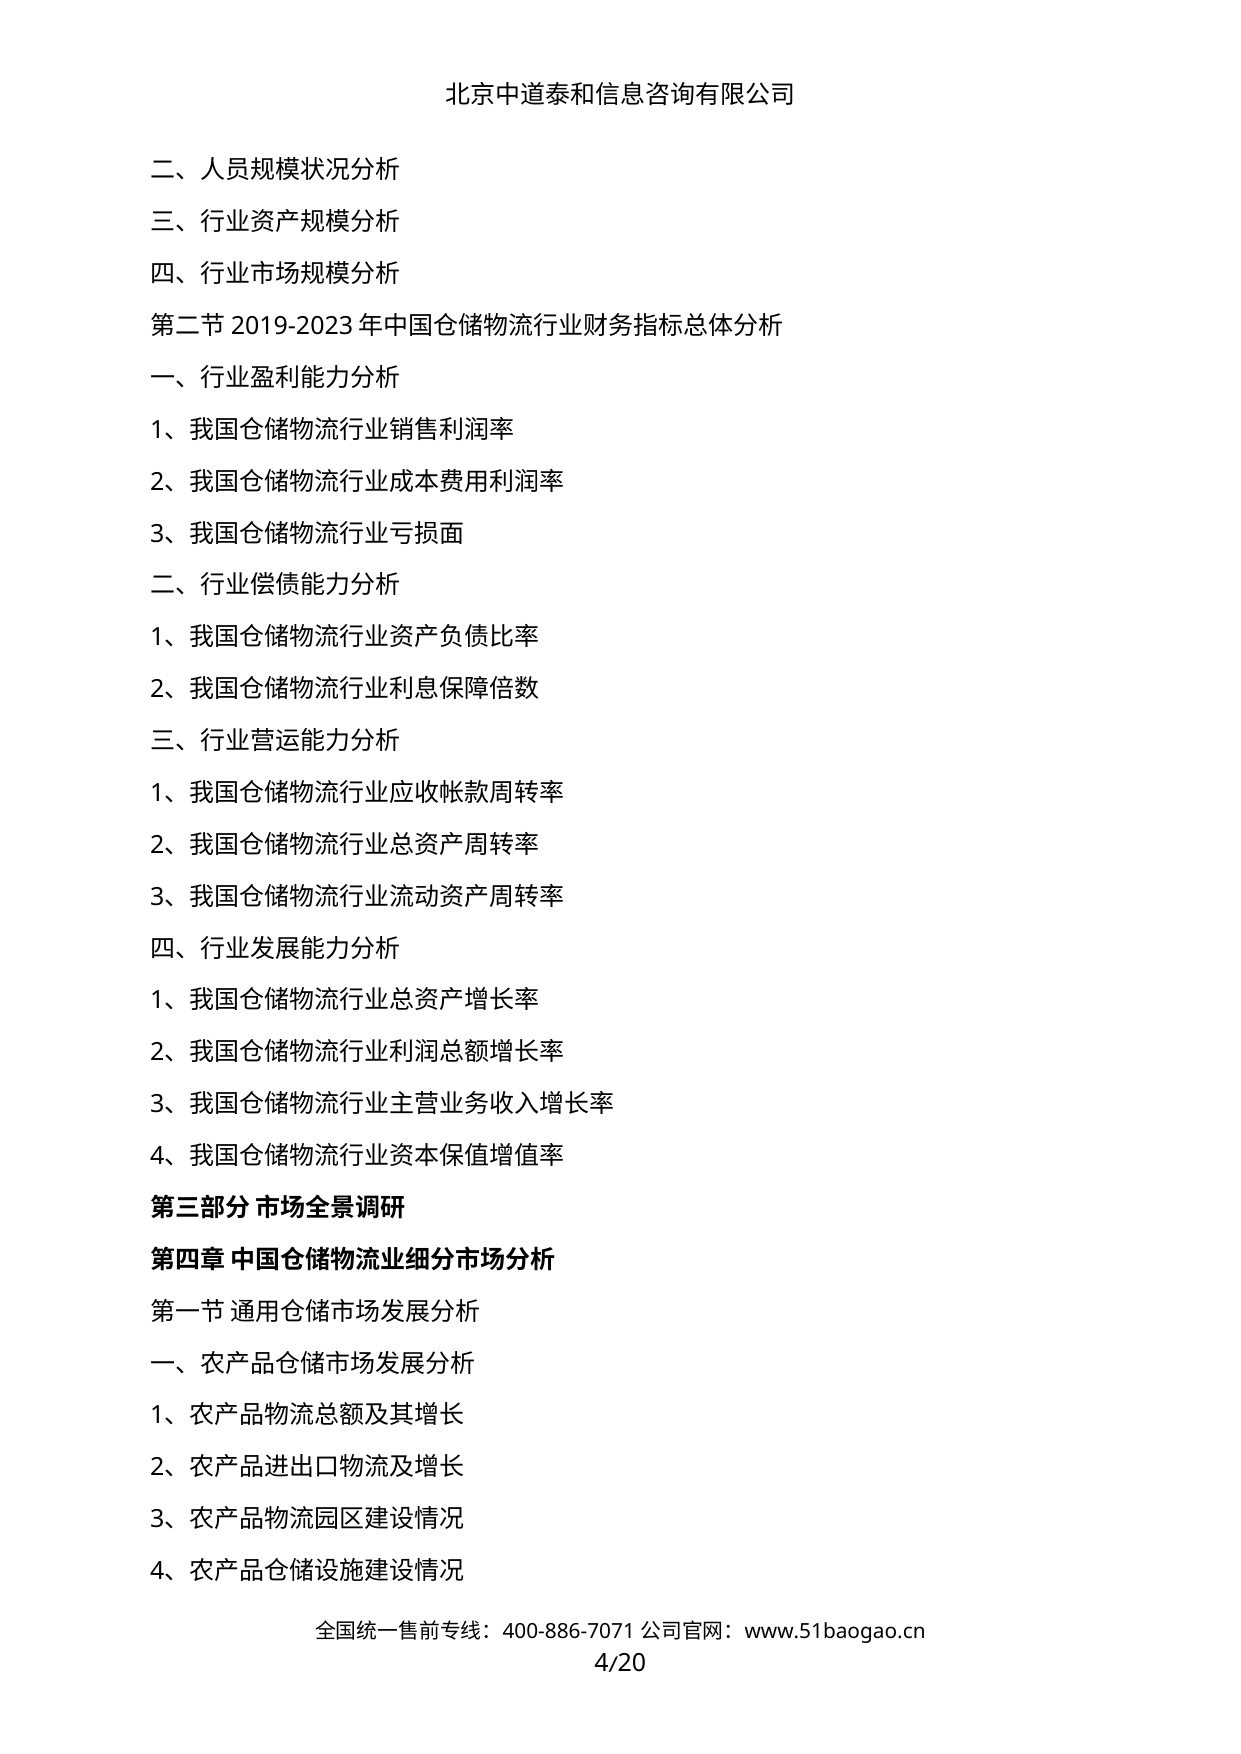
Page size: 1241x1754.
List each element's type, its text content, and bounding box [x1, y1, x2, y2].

text 3、我国仓储物流行业亏损面 [150, 513, 1090, 549]
text 2、我国仓储物流行业总资产周转率 [150, 824, 1090, 861]
text 1、我国仓储物流行业应收帐款周转率 [150, 772, 1090, 809]
text 四、行业发展能力分析 [150, 928, 1090, 964]
text 三、行业资产规模分析 [150, 202, 1090, 238]
text 一、农产品仓储市场发展分析 [150, 1343, 1090, 1379]
text 3、农产品物流园区建设情况 [150, 1499, 1090, 1535]
text 2、我国仓储物流行业利息保障倍数 [150, 669, 1090, 705]
text 第二节 2019-2023年中国仓储物流行业财务指标总体分析 [150, 306, 1090, 342]
text 二、人员规模状况分析 [150, 150, 1090, 186]
text 1、我国仓储物流行业资产负债比率 [150, 617, 1090, 653]
text 2、我国仓储物流行业成本费用利润率 [150, 461, 1090, 497]
text 4、农产品仓储设施建设情况 [150, 1551, 1090, 1587]
text 4、我国仓储物流行业资本保值增值率 [150, 1136, 1090, 1172]
text 一、行业盈利能力分析 [150, 357, 1090, 394]
text 2、我国仓储物流行业利润总额增长率 [150, 1032, 1090, 1068]
text 第四章 中国仓储物流业细分市场分析 [150, 1239, 1090, 1276]
text 第三部分 市场全景调研 [150, 1187, 1090, 1224]
text 第一节 通用仓储市场发展分析 [150, 1291, 1090, 1327]
text 三、行业营运能力分析 [150, 721, 1090, 757]
text 四、行业市场规模分析 [150, 254, 1090, 290]
text 3、我国仓储物流行业主营业务收入增长率 [150, 1084, 1090, 1120]
text 1、我国仓储物流行业销售利润率 [150, 409, 1090, 446]
text 1、我国仓储物流行业总资产增长率 [150, 980, 1090, 1016]
text 1、农产品物流总额及其增长 [150, 1395, 1090, 1431]
text 二、行业偿债能力分析 [150, 565, 1090, 601]
text 2、农产品进出口物流及增长 [150, 1447, 1090, 1483]
text 3、我国仓储物流行业流动资产周转率 [150, 876, 1090, 912]
